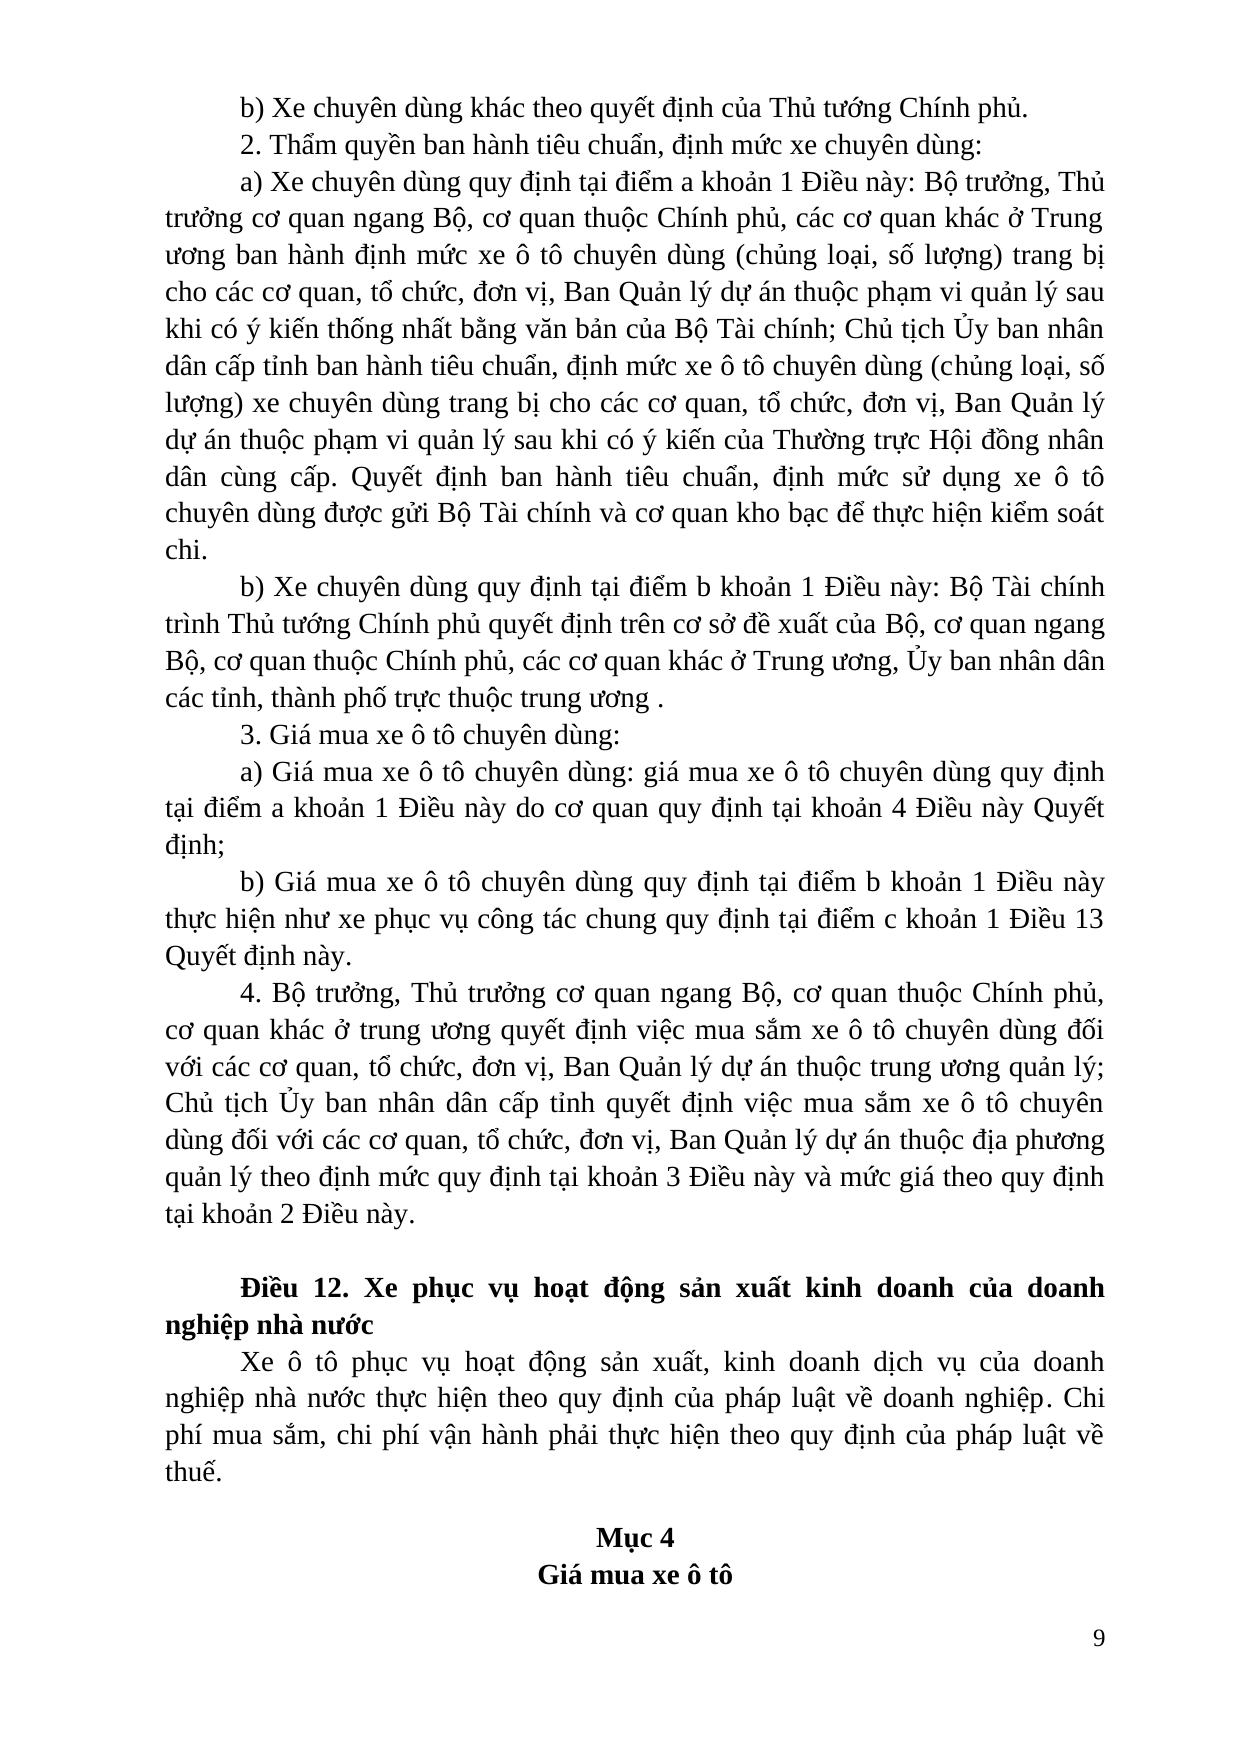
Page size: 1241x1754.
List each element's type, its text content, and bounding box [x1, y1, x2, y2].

text b) Xe chuyên dùng khác theo quyết định của Thủ tướng Chính phủ. [165, 90, 1105, 123]
text Điều 12. Xe phục vụ hoạt động sản xuất kinh doanh của doanh nghiệp nhà nước [165, 1270, 1105, 1340]
text 3. Giá mua xe ô tô chuyên dùng: [165, 717, 1105, 750]
text b) Giá mua xe ô tô chuyên dùng quy định tại điểm b khoản 1 Điều này thực hiện như xe phục vụ công tác chung quy định tại điểm c khoản 1 Điều 13 Quyết định này. [165, 864, 1105, 972]
text Giá mua xe ô tô [165, 1557, 1105, 1591]
text Mục 4 [165, 1520, 1105, 1554]
text 2. Thẩm quyền ban hành tiêu chuẩn, định mức xe chuyên dùng: [165, 127, 1105, 160]
text a) Xe chuyên dùng quy định tại điểm a khoản 1 Điều này: Bộ trưởng, Thủ trưởng cơ quan ngang Bộ, cơ quan thuộc Chính phủ, các cơ quan khác ở Trung ương ban hành định mức xe ô tô chuyên dùng (chủng loại, số lượng) trang bị cho các cơ quan, tổ chức, đơn vị, Ban Quản lý dự án thuộc phạm vi quản lý sau khi có ý kiến thống nhất bằng văn bản của Bộ Tài chính; Chủ tịch Ủy ban nhân dân cấp tỉnh ban hành tiêu chuẩn, định mức xe ô tô chuyên dùng (chủng loại, số lượng) xe chuyên dùng trang bị cho các cơ quan, tổ chức, đơn vị, Ban Quản lý dự án thuộc phạm vi quản lý sau khi có ý kiến của Thường trực Hội đồng nhân dân cùng cấp. Quyết định ban hành tiêu chuẩn, định mức sử dụng xe ô tô chuyên dùng được gửi Bộ Tài chính và cơ quan kho bạc để thực hiện kiểm soát chi. [165, 164, 1105, 566]
text Xe ô tô phục vụ hoạt động sản xuất, kinh doanh dịch vụ của doanh nghiệp nhà nước thực hiện theo quy định của pháp luật về doanh nghiệp. Chi phí mua sắm, chi phí vận hành phải thực hiện theo quy định của pháp luật về thuế. [165, 1344, 1105, 1488]
text 4. Bộ trưởng, Thủ trưởng cơ quan ngang Bộ, cơ quan thuộc Chính phủ, cơ quan khác ở trung ương quyết định việc mua sắm xe ô tô chuyên dùng đối với các cơ quan, tổ chức, đơn vị, Ban Quản lý dự án thuộc trung ương quản lý; Chủ tịch Ủy ban nhân dân cấp tỉnh quyết định việc mua sắm xe ô tô chuyên dùng đối với các cơ quan, tổ chức, đơn vị, Ban Quản lý dự án thuộc địa phương quản lý theo định mức quy định tại khoản 3 Điều này và mức giá theo quy định tại khoản 2 Điều này. [165, 975, 1105, 1230]
text a) Giá mua xe ô tô chuyên dùng: giá mua xe ô tô chuyên dùng quy định tại điểm a khoản 1 Điều này do cơ quan quy định tại khoản 4 Điều này Quyết định; [165, 754, 1105, 861]
text b) Xe chuyên dùng quy định tại điểm b khoản 1 Điều này: Bộ Tài chính trình Thủ tướng Chính phủ quyết định trên cơ sở đề xuất của Bộ, cơ quan ngang Bộ, cơ quan thuộc Chính phủ, các cơ quan khác ở Trung ương, Ủy ban nhân dân các tỉnh, thành phố trực thuộc trung ương . [165, 569, 1105, 713]
